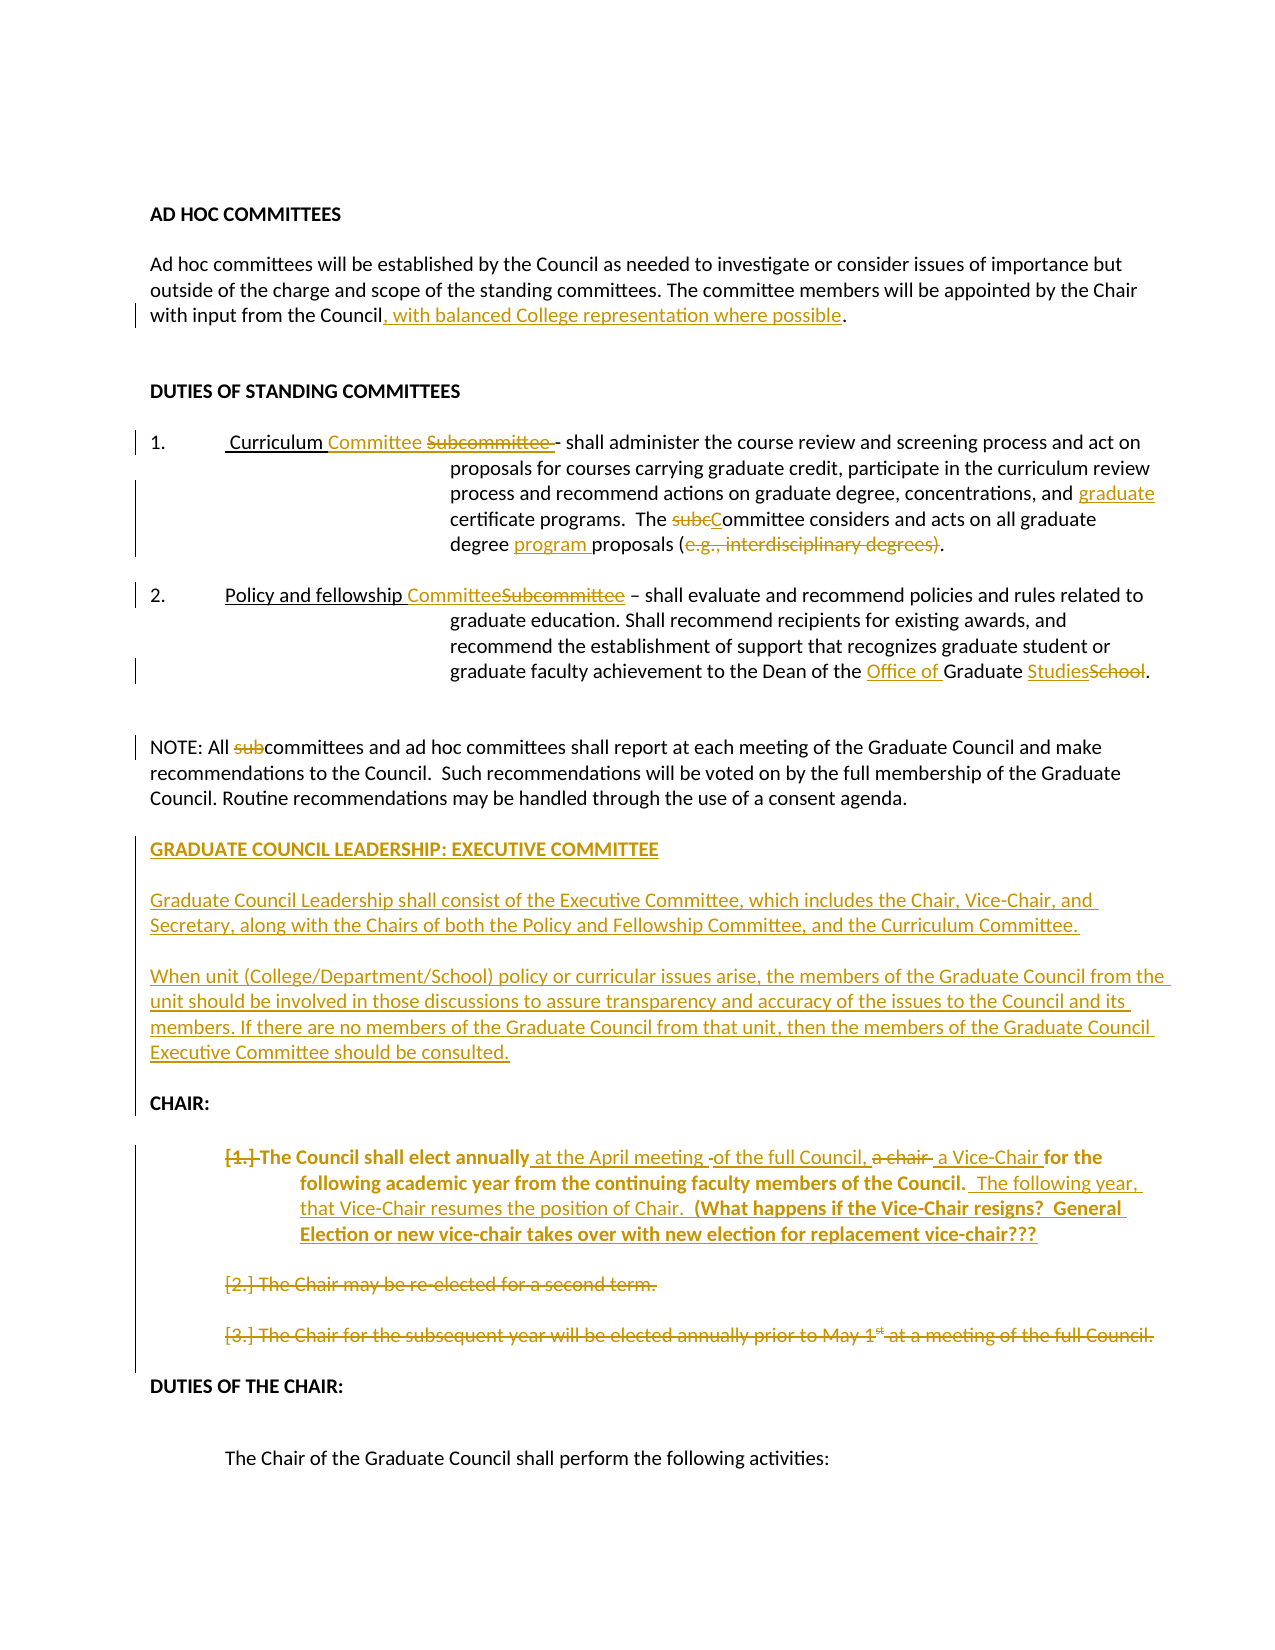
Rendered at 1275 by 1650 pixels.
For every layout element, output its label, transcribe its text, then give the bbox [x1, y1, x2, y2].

text AD HOC COMMITTEES [150, 201, 1155, 226]
text The Chair of the Graduate Council shall perform the following activities: [150, 1445, 1174, 1470]
list The Council shall elect annuallyfor the following academic year from the continuing faculty members of the Council. [225, 1144, 1155, 1246]
text NOTE: All committees and ad hoc committees shall report at each meeting of the Graduate Council and make recommendations to the Council. Such recommendations will be voted on by the full membership of the Graduate Council. Routine recommendations may be handled through the use of a consent agenda. [150, 734, 1155, 811]
text DUTIES OF STANDING COMMITTEES [150, 379, 1155, 404]
text CHAIR: [150, 1090, 1174, 1116]
text Ad hoc committees will be established by the Council as needed to investigate or consider issues of importance but outside of the charge and scope of the standing committees. The committee members will be appointed by the Chair with input from the Council. [150, 252, 1155, 328]
text DUTIES OF THE CHAIR: [150, 1373, 1155, 1399]
list 2. Policy and fellowship – shall evaluate and recommend policies and rules related to graduate education. Shall recommend recipients for existing awards, and recommend the establishment of support that recognizes graduate student or graduate faculty achievement to the Dean of the Graduate . [150, 582, 1155, 684]
list 1. Curriculum - shall administer the course review and screening process and act on proposals for courses carrying graduate credit, participate in the curriculum review process and recommend actions on graduate degree, concentrations, and certificate programs. The ommittee considers and acts on all graduate degree proposals (. [150, 429, 1155, 557]
